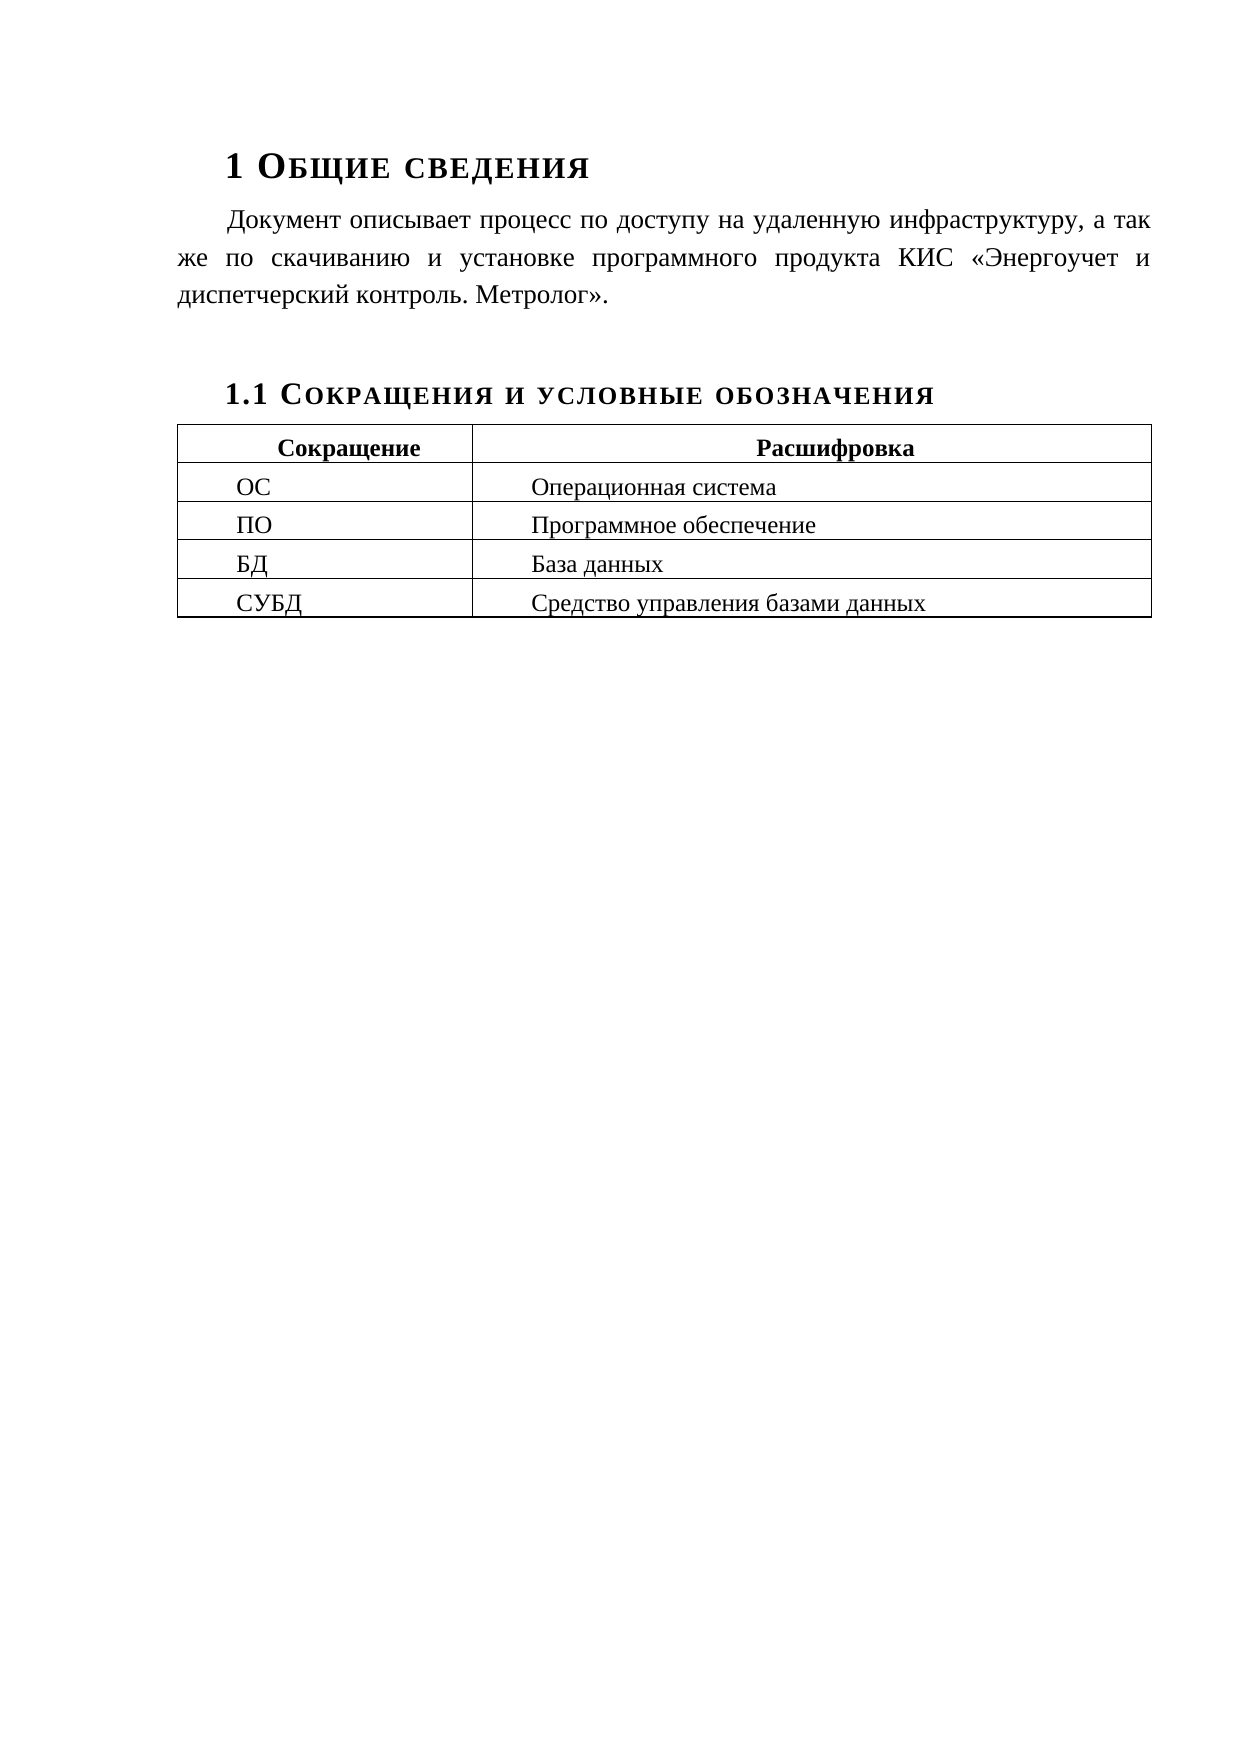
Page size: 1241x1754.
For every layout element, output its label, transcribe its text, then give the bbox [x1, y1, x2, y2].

table_cell Средство управления базами данных [473, 579, 1151, 616]
table_header Сокращение [178, 425, 472, 462]
subtitle Общие сведения [224, 143, 1152, 186]
text Документ описывает процесс по доступу на удаленную инфраструктуру, а так же по скачиванию и установке программного продукта КИС «Энергоучет и диспетчерский контроль. Метролог». [177, 199, 1152, 311]
table_cell СУБД [178, 579, 472, 616]
table_cell ПО [178, 502, 472, 539]
table_cell Операционная система [473, 463, 1151, 501]
subtitle Сокращения и условные обозначения [224, 374, 1152, 411]
table_header Расшифровка [473, 425, 1151, 462]
table_cell Программное обеспечение [473, 502, 1151, 539]
table_cell ОС [178, 463, 472, 501]
table_cell БД [178, 540, 472, 578]
table_cell База данных [473, 540, 1151, 578]
